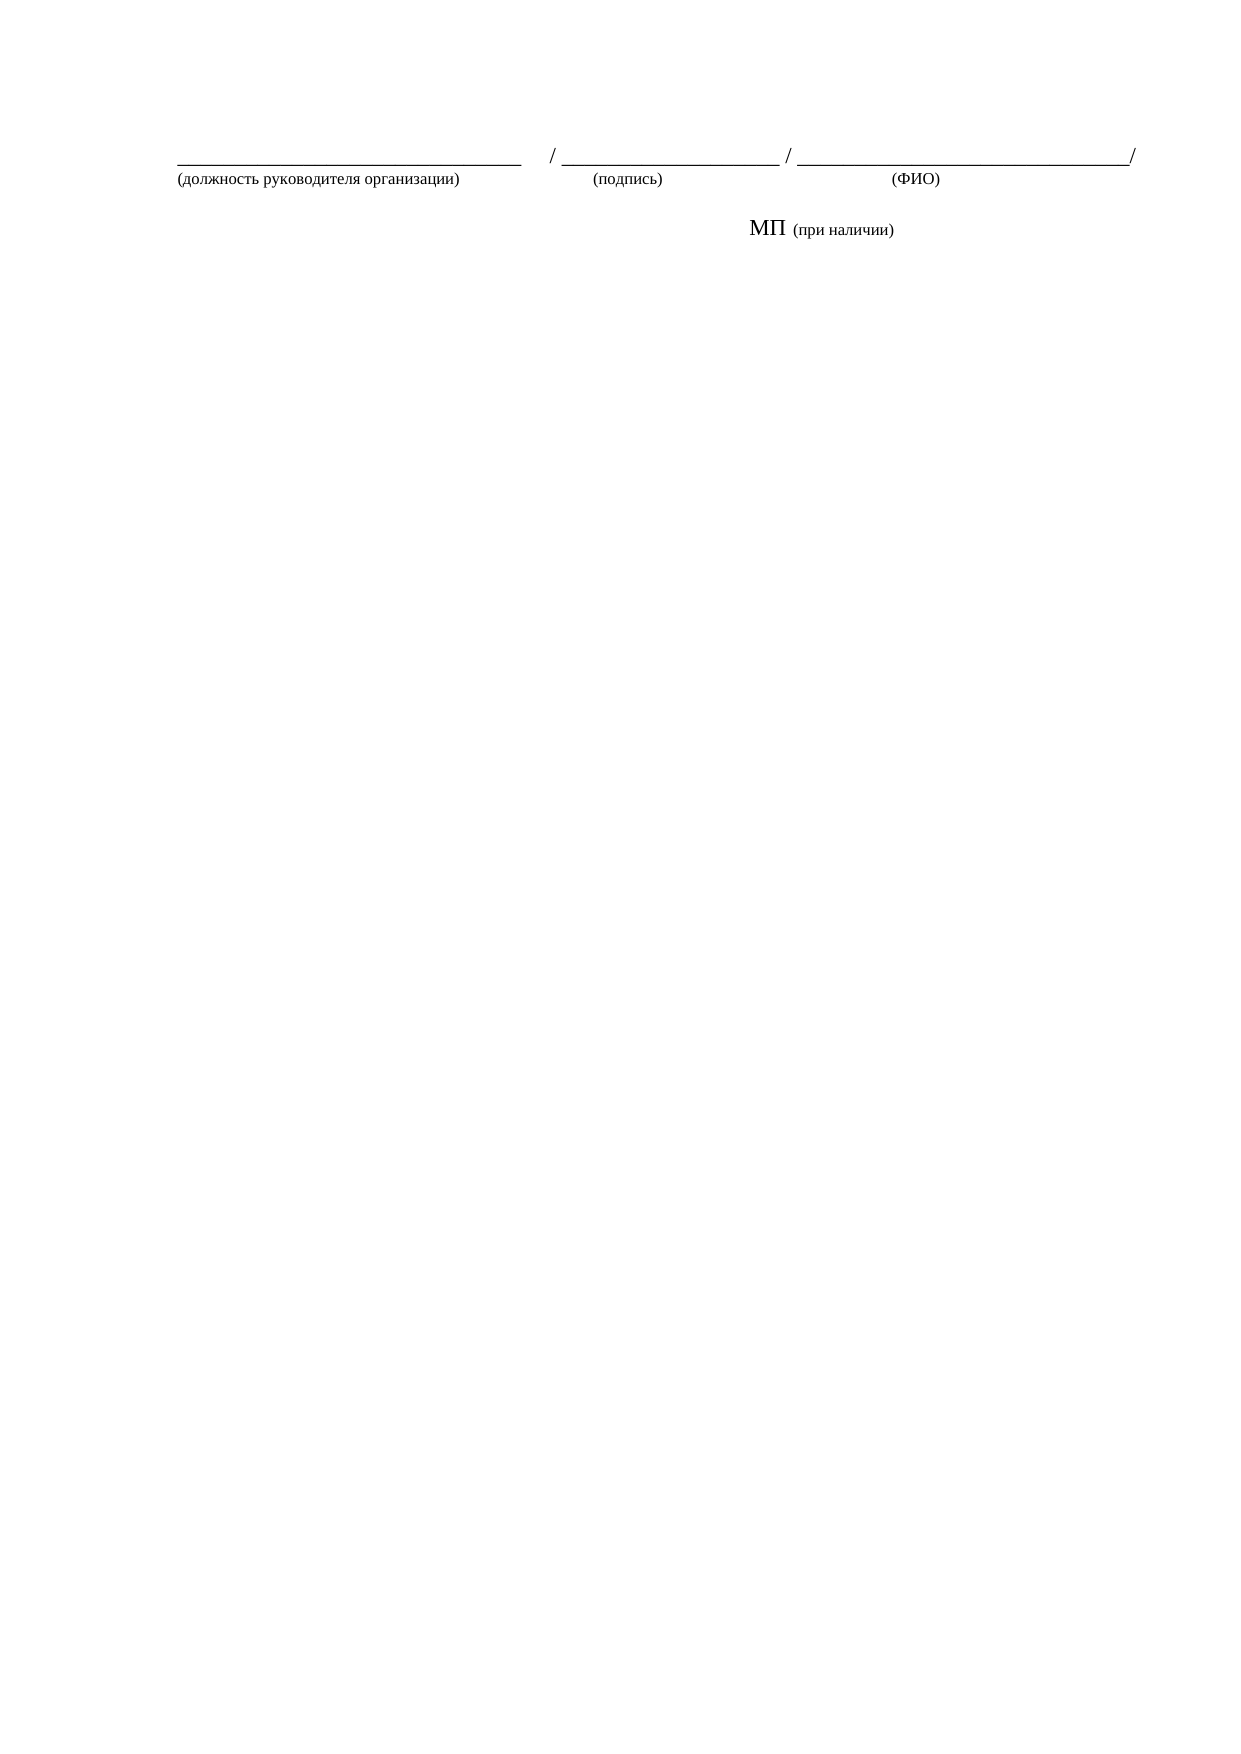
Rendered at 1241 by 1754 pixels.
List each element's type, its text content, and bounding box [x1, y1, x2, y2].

text ______________________________ / ___________________ / _____________________________/ [177, 142, 1152, 168]
text МП (при наличии) [177, 214, 1152, 240]
text (должность руководителя организации) (подпись) (ФИО) [177, 168, 1152, 188]
